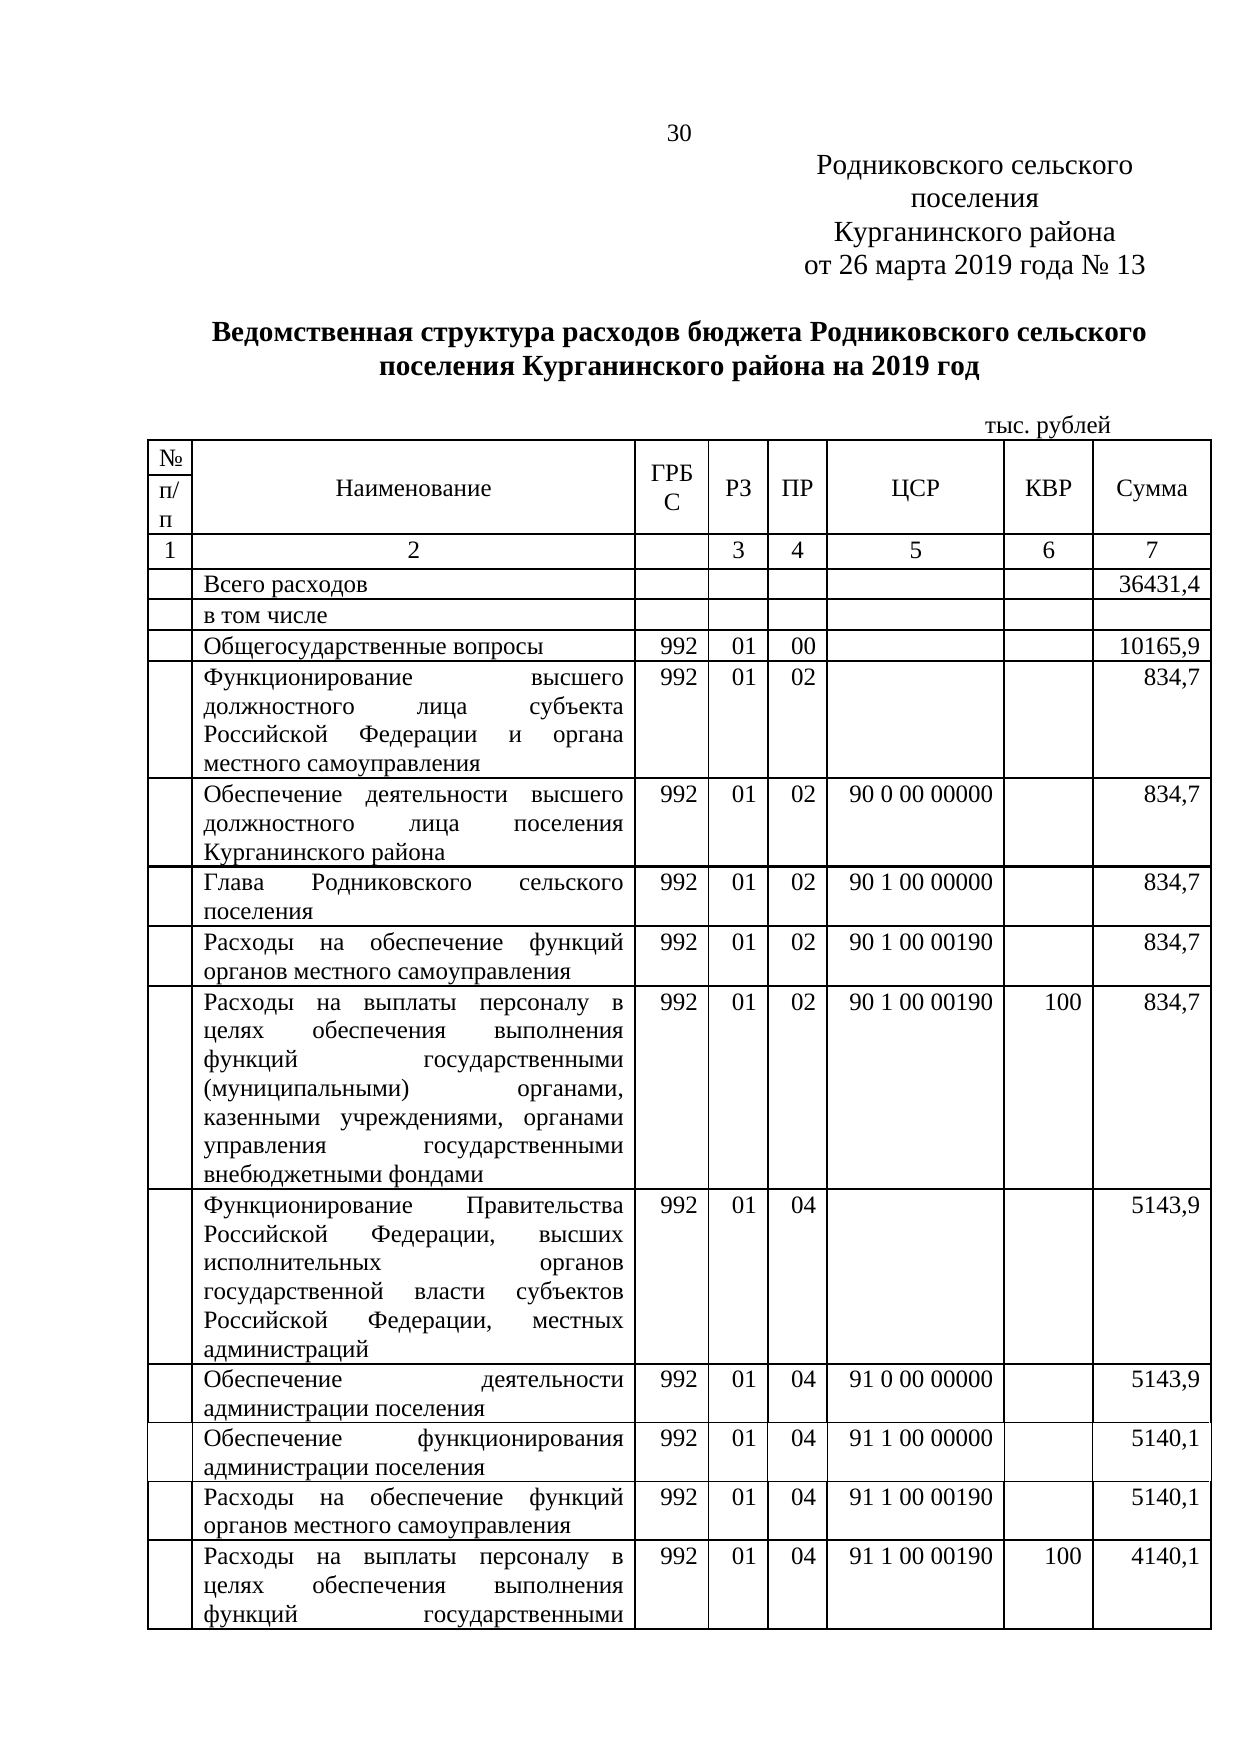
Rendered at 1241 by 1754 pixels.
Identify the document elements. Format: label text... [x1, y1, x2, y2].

table_cell 5143,9 [1094, 1190, 1210, 1362]
table_cell 04 [769, 1365, 826, 1422]
table_cell 100 [1005, 987, 1092, 1188]
table_cell 100 [1005, 1541, 1092, 1627]
table_cell 91 1 00 00190 [828, 1541, 1003, 1627]
table_cell [149, 1482, 191, 1539]
table_cell [1005, 631, 1092, 660]
table_cell [1005, 779, 1092, 865]
table_cell 01 [709, 779, 767, 865]
table_cell 992 [636, 779, 708, 865]
table_cell 01 [709, 868, 767, 925]
table_cell Общегосударственные вопросы [193, 631, 634, 660]
table_cell 834,7 [1094, 927, 1210, 984]
table_cell 90 1 00 00190 [828, 987, 1003, 1188]
text поселения [768, 180, 1181, 214]
table_header Сумма [1094, 441, 1210, 533]
table_cell [149, 987, 191, 1188]
table_cell 992 [636, 927, 708, 984]
table_cell 992 [636, 1365, 708, 1422]
table_cell 10165,9 [1094, 631, 1210, 660]
table_cell 834,7 [1094, 987, 1210, 1188]
table_cell 992 [636, 868, 708, 925]
table_header ПР [769, 441, 826, 533]
table_cell 992 [636, 662, 708, 777]
table_cell [149, 779, 191, 865]
table_cell 01 [709, 1190, 767, 1362]
table_cell [1005, 1365, 1092, 1422]
table_cell 834,7 [1094, 779, 1210, 865]
table_cell в том числе [193, 600, 634, 629]
table_cell 992 [636, 1541, 708, 1627]
table_cell [709, 600, 767, 629]
table_cell [149, 1541, 191, 1627]
table_header РЗ [709, 441, 767, 533]
table_cell Обеспечение деятельности высшего должностного лица поселения Курганинского района [193, 779, 634, 865]
table_cell 04 [769, 1541, 826, 1627]
table_cell [1005, 1423, 1092, 1481]
table_cell 02 [769, 868, 826, 925]
table_cell [769, 570, 826, 598]
table_cell 5140,1 [1094, 1481, 1210, 1539]
table_cell [1005, 1190, 1092, 1362]
table_cell 01 [709, 987, 767, 1188]
table_cell Функционирование Правительства Российской Федерации, высших исполнительных органов государственной власти субъектов Российской Федерации, местных администраций [193, 1190, 634, 1362]
text Ведомственная структура расходов бюджета Родниковского сельского [177, 314, 1181, 348]
table_cell [828, 570, 1003, 598]
table_header № [149, 441, 191, 473]
table_cell 01 [709, 1365, 767, 1422]
table_cell 992 [636, 987, 708, 1188]
table_cell [148, 1423, 192, 1481]
table_header ГРБС [636, 441, 708, 533]
table_cell [828, 662, 1003, 777]
table_cell 3 [709, 535, 767, 567]
table_cell [1005, 600, 1092, 629]
table_cell [1005, 1482, 1092, 1539]
table_cell 02 [769, 779, 826, 865]
table_cell 2 [193, 535, 634, 567]
table_cell п/п [149, 476, 191, 533]
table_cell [193, 1541, 634, 1627]
table_cell [149, 600, 191, 629]
table_cell [149, 868, 191, 925]
table_cell [149, 570, 191, 598]
table_cell 00 [769, 631, 826, 660]
text тыс. рублей [177, 410, 1181, 439]
table_cell 834,7 [1094, 868, 1210, 925]
table_cell Расходы на обеспечение функций органов местного самоуправления [193, 1482, 634, 1539]
table_cell [1005, 570, 1092, 598]
table_cell [636, 570, 708, 598]
table_cell 04 [768, 1423, 827, 1481]
table_cell 992 [636, 1423, 708, 1481]
table_cell 5 [828, 535, 1003, 567]
table_cell 91 0 00 00000 [828, 1365, 1003, 1422]
table_cell Обеспечение деятельности администрации поселения [193, 1365, 634, 1422]
table_cell 6 [1005, 535, 1092, 567]
table_cell 992 [636, 1190, 708, 1362]
table_cell 5143,9 [1094, 1365, 1210, 1422]
table_cell [1005, 868, 1092, 925]
table_cell 992 [636, 1482, 708, 1539]
table_cell 7 [1094, 535, 1210, 567]
table_cell [828, 600, 1003, 629]
table_cell 02 [769, 927, 826, 984]
table_cell [828, 631, 1003, 660]
table_cell Функционирование высшего должностного лица субъекта Российской Федерации и органа местного самоуправления [193, 662, 634, 777]
table_cell 4140,1 [1094, 1541, 1210, 1627]
table_cell Расходы на обеспечение функций органов местного самоуправления [193, 927, 634, 984]
table_cell [636, 535, 708, 567]
table_cell [1005, 662, 1092, 777]
table_cell 36431,4 [1094, 570, 1210, 598]
table_cell 91 1 00 00000 [828, 1423, 1004, 1481]
text поселения Курганинского района на 2019 год [177, 348, 1181, 382]
table_cell Глава Родниковского сельского поселения [193, 868, 634, 925]
table_cell 01 [709, 662, 767, 777]
table_cell 91 1 00 00190 [828, 1482, 1003, 1539]
table_cell 992 [636, 631, 708, 660]
table_cell 01 [709, 631, 767, 660]
table_cell 01 [709, 1541, 767, 1627]
table_cell [1094, 600, 1210, 629]
table_cell 01 [709, 927, 767, 984]
table_cell Всего расходов [193, 570, 634, 598]
table_cell [149, 927, 191, 984]
table_cell [149, 631, 191, 660]
text Курганинского района [768, 214, 1181, 247]
table_cell 02 [769, 662, 826, 777]
table_cell [769, 600, 826, 629]
table_cell [636, 600, 708, 629]
table_cell [1005, 927, 1092, 984]
text от 26 марта 2019 года № 13 [768, 247, 1181, 281]
table_cell 834,7 [1094, 662, 1210, 777]
table_cell 4 [769, 535, 826, 567]
text Родниковского сельского [768, 147, 1181, 180]
table_cell 90 1 00 00190 [828, 927, 1003, 984]
table_cell [149, 1190, 191, 1362]
table_cell 90 0 00 00000 [828, 779, 1003, 865]
table_cell 04 [769, 1190, 826, 1362]
table_cell Обеспечение функционирования администрации поселения [193, 1423, 634, 1481]
table_cell 02 [769, 987, 826, 1188]
table_cell [149, 662, 191, 777]
table_cell [828, 1190, 1003, 1362]
table_header ЦСР [828, 441, 1003, 533]
table_cell 01 [709, 1423, 767, 1481]
table_cell 90 1 00 00000 [828, 868, 1003, 925]
table_cell 5140,1 [1093, 1422, 1211, 1481]
table_cell [149, 1365, 191, 1422]
table_cell [709, 570, 767, 598]
table_header Наименование [193, 441, 634, 533]
table_cell 1 [149, 535, 191, 567]
table_cell 04 [769, 1482, 826, 1539]
table_cell 01 [709, 1482, 767, 1539]
table_header КВР [1005, 441, 1092, 533]
